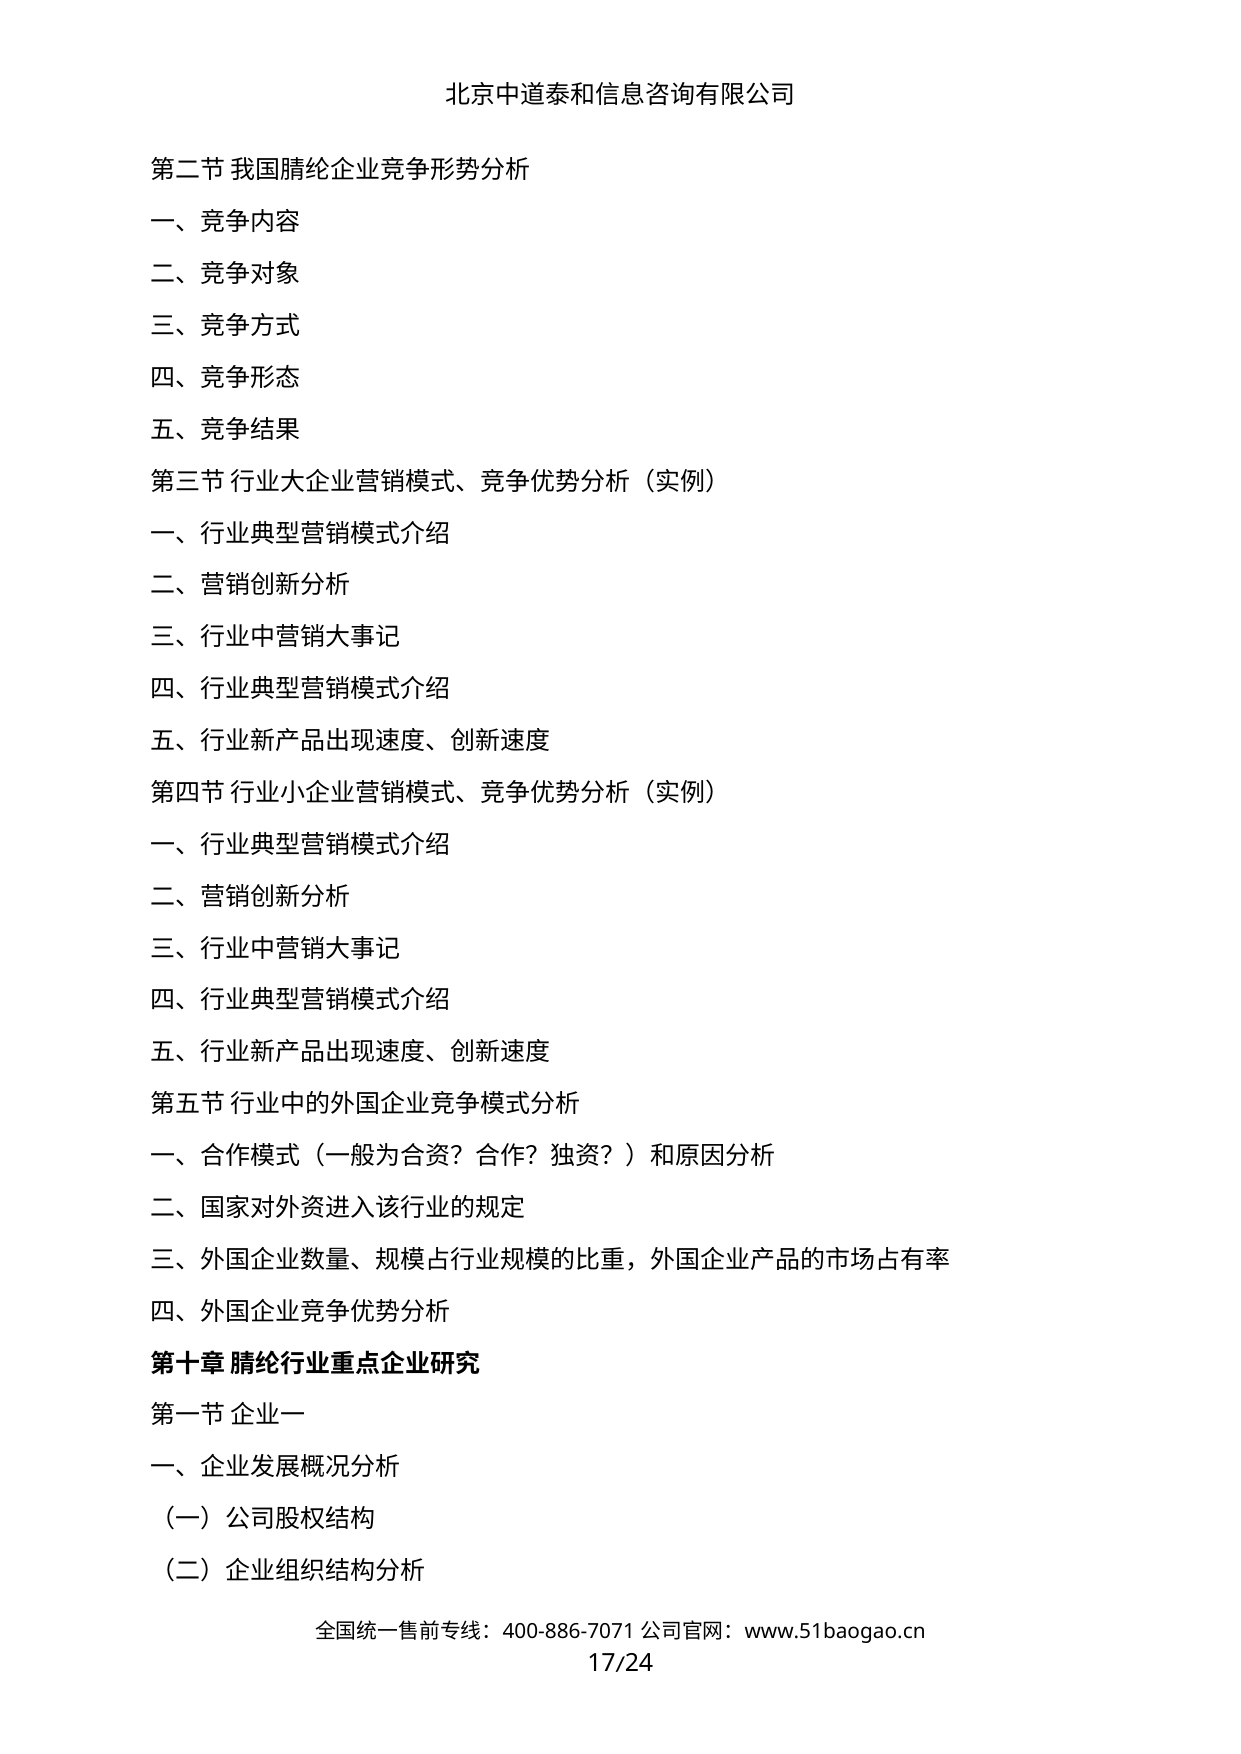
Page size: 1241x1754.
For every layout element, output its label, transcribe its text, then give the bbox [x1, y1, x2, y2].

text 第三节 行业大企业营销模式、竞争优势分析（实例） [150, 461, 1090, 497]
text 四、行业典型营销模式介绍 [150, 980, 1090, 1016]
text 五、行业新产品出现速度、创新速度 [150, 721, 1090, 757]
text 二、营销创新分析 [150, 565, 1090, 601]
text 四、竞争形态 [150, 357, 1090, 394]
text 三、行业中营销大事记 [150, 928, 1090, 964]
text 二、竞争对象 [150, 254, 1090, 290]
text 三、行业中营销大事记 [150, 617, 1090, 653]
text 第十章 腈纶行业重点企业研究 [150, 1343, 1090, 1379]
text 一、合作模式（一般为合资？合作？独资？）和原因分析 [150, 1136, 1090, 1172]
text 四、行业典型营销模式介绍 [150, 669, 1090, 705]
text 一、企业发展概况分析 [150, 1447, 1090, 1483]
text 一、竞争内容 [150, 202, 1090, 238]
text 第五节 行业中的外国企业竞争模式分析 [150, 1084, 1090, 1120]
text 五、行业新产品出现速度、创新速度 [150, 1032, 1090, 1068]
text 五、竞争结果 [150, 409, 1090, 446]
text 二、营销创新分析 [150, 876, 1090, 912]
text （一）公司股权结构 [150, 1499, 1090, 1535]
text 第四节 行业小企业营销模式、竞争优势分析（实例） [150, 772, 1090, 809]
text 第二节 我国腈纶企业竞争形势分析 [150, 150, 1090, 186]
text 三、外国企业数量、规模占行业规模的比重，外国企业产品的市场占有率 [150, 1239, 1090, 1276]
text 第一节 企业一 [150, 1395, 1090, 1431]
text （二）企业组织结构分析 [150, 1551, 1090, 1587]
text 四、外国企业竞争优势分析 [150, 1291, 1090, 1327]
text 二、国家对外资进入该行业的规定 [150, 1187, 1090, 1224]
text 一、行业典型营销模式介绍 [150, 824, 1090, 861]
text 三、竞争方式 [150, 306, 1090, 342]
text 一、行业典型营销模式介绍 [150, 513, 1090, 549]
